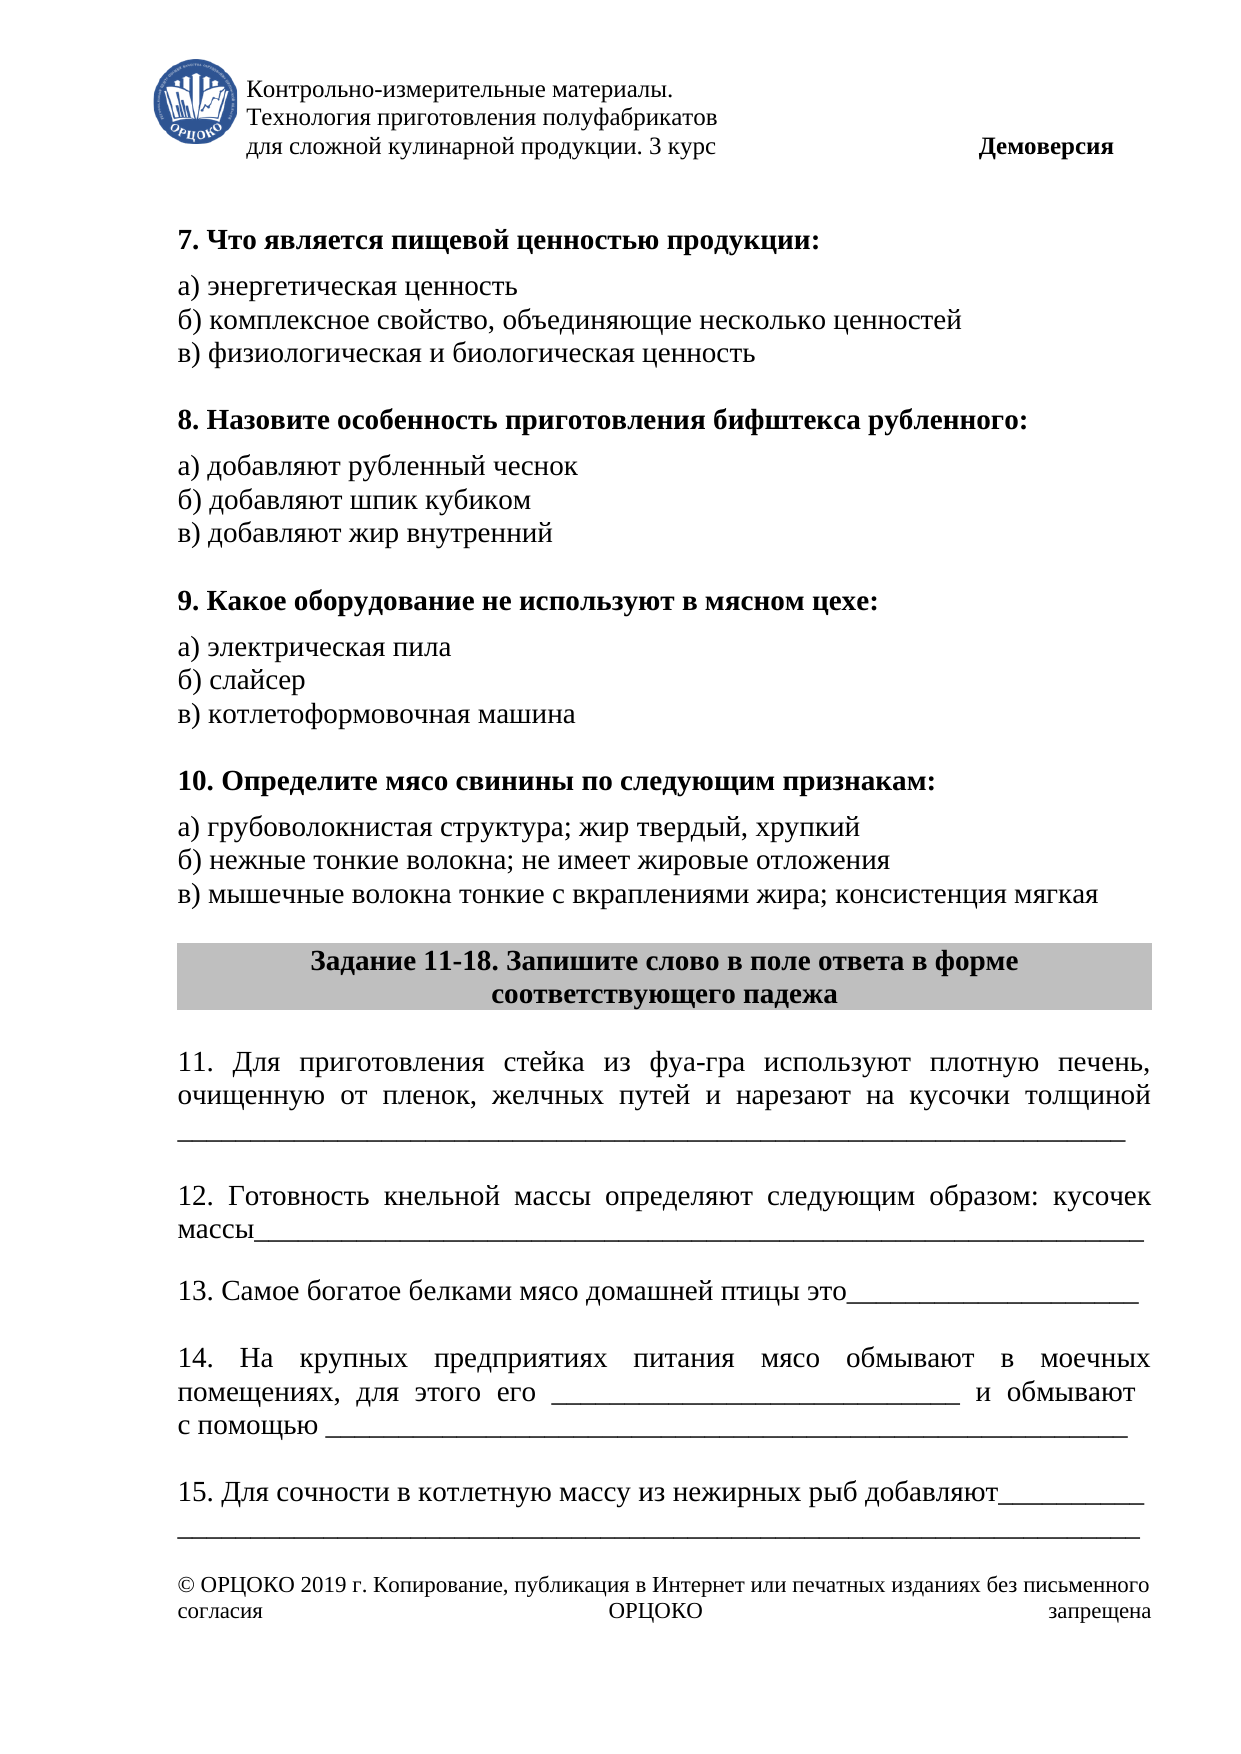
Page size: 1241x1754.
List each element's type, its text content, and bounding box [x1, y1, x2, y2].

picture [153, 59, 238, 144]
text __________________________________________________________________ [177, 1508, 1152, 1541]
text б) слайсер [177, 662, 1152, 696]
text 11. Для приготовления стейка из фуа-гра используют плотную печень, очищенную от пленок, желчных путей и нарезают на кусочки толщиной _________________________________________________________________ [177, 1044, 1152, 1144]
text а) энергетическая ценность [177, 268, 1152, 302]
text б) добавляют шпик кубиком [177, 482, 1152, 516]
text а) электрическая пила [177, 629, 1152, 662]
text а) добавляют рубленный чеснок [177, 448, 1152, 482]
text 10. Определите мясо свинины по следующим признакам: [177, 763, 1152, 796]
text 13. Самое богатое белками мясо домашней птицы это____________________ [177, 1273, 1152, 1307]
text в) физиологическая и биологическая ценность [177, 335, 1152, 369]
text Задание 11-18. Запишите слово в поле ответа в форме [177, 943, 1152, 977]
text 15. Для сочности в котлетную массу из нежирных рыб добавляют__________ [177, 1474, 1152, 1508]
text 8. Назовите особенность приготовления бифштекса рубленного: [177, 402, 1152, 436]
text 14. На крупных предприятиях питания мясо обмывают в моечных помещениях, для этого его ____________________________ и обмывают с помощью _______________________________________________________ [177, 1340, 1152, 1441]
text соответствующего падежа [177, 977, 1152, 1010]
text в) мышечные волокна тонкие с вкраплениями жира; консистенция мягкая [177, 876, 1152, 909]
text б) нежные тонкие волокна; не имеет жировые отложения [177, 842, 1152, 876]
text в) добавляют жир внутренний [177, 516, 1152, 549]
text 12. Готовность кнельной массы определяют следующим образом: кусочек массы_____________________________________________________________ [177, 1178, 1152, 1245]
text в) котлетоформовочная машина [177, 696, 1152, 729]
text 9. Какое оборудование не используют в мясном цехе: [177, 583, 1152, 616]
text 7. Что является пищевой ценностью продукции: [177, 222, 1152, 256]
text а) грубоволокнистая структура; жир твердый, хрупкий [177, 809, 1152, 842]
text б) комплексное свойство, объединяющие несколько ценностей [177, 302, 1152, 335]
